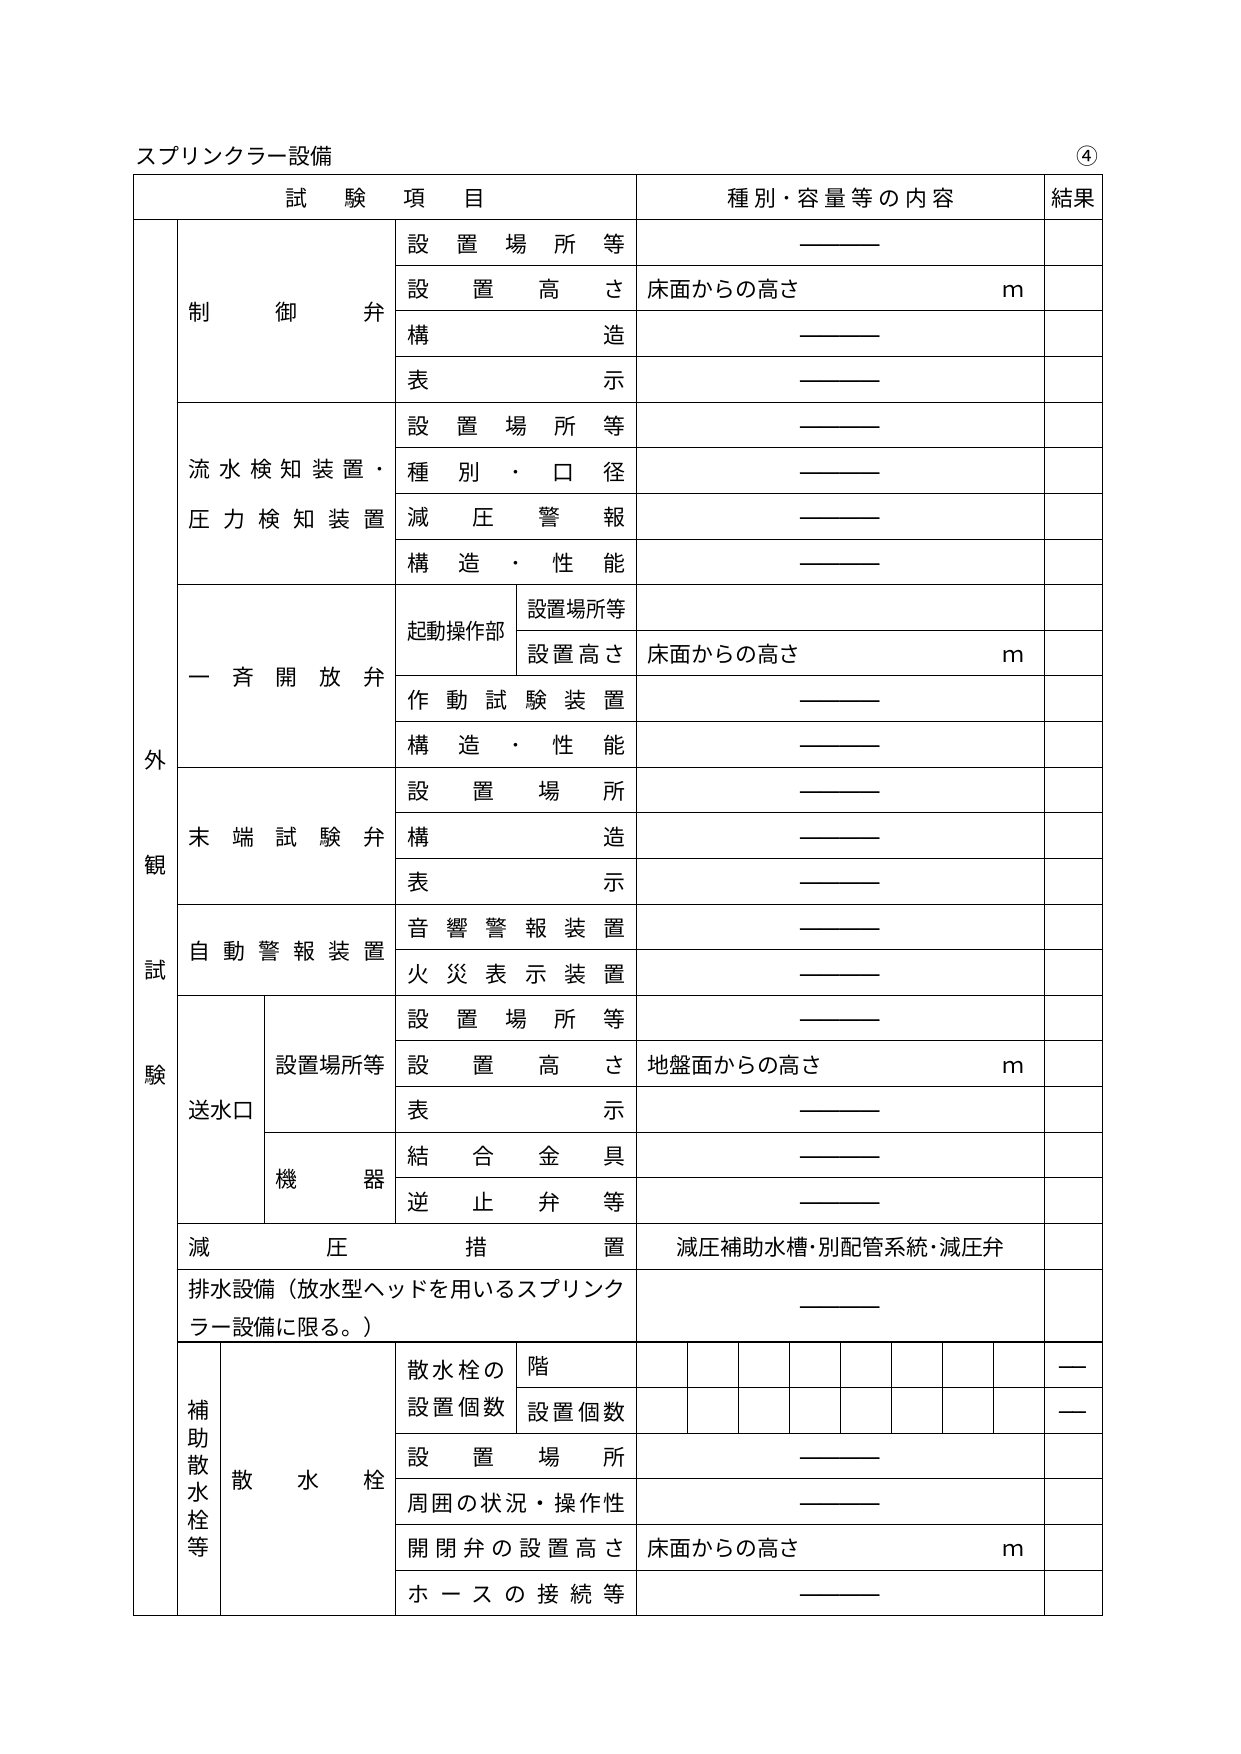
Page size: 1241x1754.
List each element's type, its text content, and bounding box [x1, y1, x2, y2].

table_cell ―――― [637, 1087, 1044, 1132]
table_cell ―――― [637, 311, 1044, 356]
table_cell ホースの接続等 [396, 1571, 636, 1615]
table_cell [1045, 1479, 1102, 1524]
table_cell [892, 1343, 942, 1387]
table_cell ―――― [637, 403, 1044, 447]
table_cell 自動警報装置 [178, 905, 395, 995]
table_cell ―――― [637, 1434, 1044, 1478]
table_cell [1045, 722, 1102, 767]
table_cell [688, 1343, 738, 1387]
table_cell 補助散水栓等 [178, 1343, 220, 1615]
text スプリンクラー設備 ④ [135, 136, 1105, 174]
table_cell [1045, 403, 1102, 447]
table_cell 表示 [396, 859, 636, 903]
table_cell [1045, 996, 1102, 1040]
table_cell 設置場所等 [396, 220, 636, 265]
table_cell 設置場所 [396, 768, 636, 812]
table_cell 構造 [396, 311, 636, 356]
table_cell ―――― [637, 448, 1044, 493]
table_cell 排水設備（放水型ヘッドを用いるスプリンクラー設備に限る。） [178, 1270, 636, 1341]
table_cell ―― [1045, 1388, 1102, 1433]
table_cell [994, 1343, 1044, 1387]
table_cell [790, 1343, 840, 1387]
table_cell 設置場所等 [396, 996, 636, 1040]
table_cell [1045, 950, 1102, 995]
table_cell [637, 585, 1044, 630]
table_cell 周囲の状況・操作性 [396, 1479, 636, 1524]
table_header 種別･容量等の内容 [637, 175, 1044, 219]
table_cell [1045, 266, 1102, 310]
table_cell [1045, 1133, 1102, 1177]
table_cell ―――― [637, 768, 1044, 812]
table_cell ―――― [637, 1270, 1044, 1341]
table_cell [1045, 357, 1102, 402]
table_cell ―――― [637, 1178, 1044, 1223]
table_cell 外観試験 [134, 220, 177, 1615]
table_cell [637, 1343, 687, 1387]
table_cell 散水栓 [221, 1343, 395, 1615]
table_cell 一斉開放弁 [178, 585, 395, 767]
table_cell [1045, 813, 1102, 858]
table_cell [943, 1388, 993, 1433]
table_cell [1045, 1525, 1102, 1569]
table_cell ―――― [637, 540, 1044, 584]
table_cell 機器 [265, 1133, 395, 1223]
table_cell [1045, 1041, 1102, 1086]
table_cell 減圧補助水槽･別配管系統･減圧弁 [637, 1224, 1044, 1268]
table_cell 種別･口径 [396, 448, 636, 493]
table_cell [1045, 585, 1102, 630]
table_cell 減圧措置 [178, 1224, 636, 1268]
table_cell 構造･性能 [396, 722, 636, 767]
table_cell 流水検知装置･ 圧力検知装置 [178, 403, 395, 584]
table_cell [1045, 311, 1102, 356]
table_cell 作動試験装置 [396, 676, 636, 721]
table_cell ―――― [637, 357, 1044, 402]
table_cell [1045, 631, 1102, 675]
table_cell ―――― [637, 722, 1044, 767]
table_cell [1045, 1571, 1102, 1615]
table_cell [1045, 494, 1102, 538]
table_cell ―――― [637, 494, 1044, 538]
table_cell 床面からの高さ ｍ [637, 631, 1044, 675]
table_cell [1045, 1087, 1102, 1132]
table_cell 減圧警報 [396, 494, 636, 538]
table_cell [1045, 676, 1102, 721]
table_cell [688, 1388, 738, 1433]
table_cell [1045, 768, 1102, 812]
table_cell 設置場所等 [396, 403, 636, 447]
table_cell [739, 1343, 789, 1387]
table_header 試験項目 [134, 175, 636, 219]
table_cell [1045, 448, 1102, 493]
table_cell 設置場所等 [517, 585, 636, 630]
table_cell [841, 1388, 891, 1433]
table_cell 逆止弁等 [396, 1178, 636, 1223]
table_cell ―――― [637, 905, 1044, 949]
table_cell 送水口 [178, 996, 264, 1223]
table_cell 設置高さ [396, 266, 636, 310]
table_cell 構造･性能 [396, 540, 636, 584]
table_cell 末端試験弁 [178, 768, 395, 903]
table_cell 設置場所等 [265, 996, 395, 1132]
table_cell ―――― [637, 1133, 1044, 1177]
table_cell ―――― [637, 1479, 1044, 1524]
table_cell 開閉弁の設置高さ [396, 1525, 636, 1569]
table_cell [1045, 220, 1102, 265]
table_cell 結合金具 [396, 1133, 636, 1177]
table_cell 設置個数 [517, 1388, 636, 1433]
table_cell 床面からの高さ ｍ [637, 1525, 1044, 1569]
table_cell ―――― [637, 950, 1044, 995]
table_cell ―――― [637, 813, 1044, 858]
table_cell [790, 1388, 840, 1433]
table_header 結果 [1045, 175, 1102, 219]
table_cell [892, 1388, 942, 1433]
table_cell [1045, 1434, 1102, 1478]
table_cell ―― [1045, 1343, 1102, 1387]
table_cell [637, 1388, 687, 1433]
table_cell 表示 [396, 1087, 636, 1132]
table_cell ―――― [637, 996, 1044, 1040]
table_cell [1045, 1224, 1102, 1268]
table_cell ―――― [637, 1571, 1044, 1615]
table_cell 散水栓の設置個数 [396, 1343, 516, 1433]
table_cell 階 [517, 1343, 636, 1387]
table_cell 設置場所 [396, 1434, 636, 1478]
table_cell 起動操作部 [396, 585, 516, 675]
table_cell 地盤面からの高さ ｍ [637, 1041, 1044, 1086]
table_cell 表示 [396, 357, 636, 402]
table_cell ―――― [637, 859, 1044, 903]
table_cell [739, 1388, 789, 1433]
table_cell ―――― [637, 676, 1044, 721]
table_cell [841, 1343, 891, 1387]
table_cell 設置高さ [396, 1041, 636, 1086]
table_cell [994, 1388, 1044, 1433]
table_cell 音響警報装置 [396, 905, 636, 949]
table_cell [1045, 905, 1102, 949]
table_cell 制御弁 [178, 220, 395, 402]
table_cell [1045, 540, 1102, 584]
table_cell 設置高さ [517, 631, 636, 675]
table_cell [1045, 1178, 1102, 1223]
table_cell 床面からの高さ ｍ [637, 266, 1044, 310]
table_cell ―――― [637, 220, 1044, 265]
table_cell [1045, 859, 1102, 903]
table_cell [1045, 1270, 1102, 1341]
table_cell 構造 [396, 813, 636, 858]
table_cell [943, 1343, 993, 1387]
table_cell 火災表示装置 [396, 950, 636, 995]
